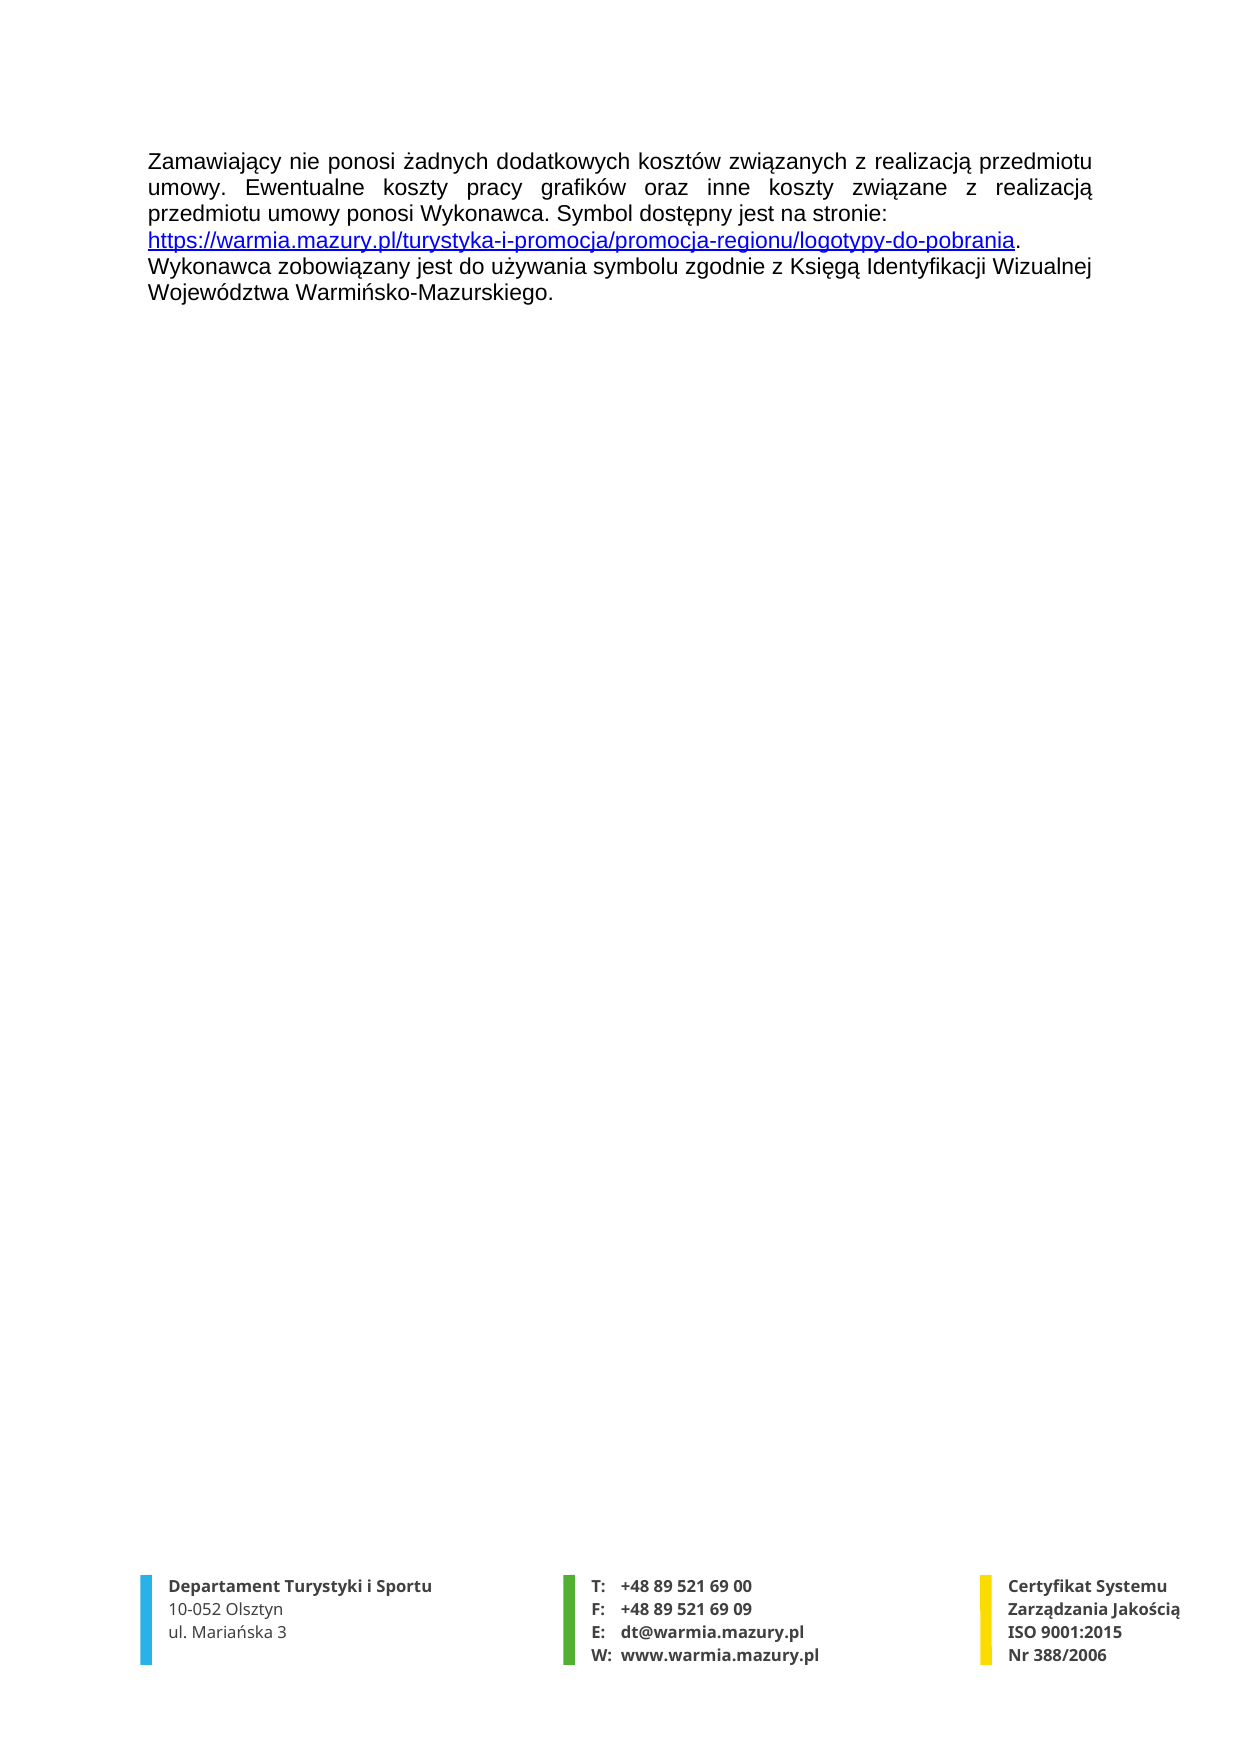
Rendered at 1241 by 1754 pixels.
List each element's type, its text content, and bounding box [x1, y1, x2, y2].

text https://warmia.mazury.pl/turystyka-i-promocja/promocja-regionu/logotypy-do-pobrania. Wykonawca zobowiązany jest do używania symbolu zgodnie z Księgą Identyfikacji Wizualnej Województwa Warmińsko-Mazurskiego. [148, 227, 1093, 306]
text Zamawiający nie ponosi żadnych dodatkowych kosztów związanych z realizacją przedmiotu umowy. Ewentualne koszty pracy grafików oraz inne koszty związane z realizacją przedmiotu umowy ponosi Wykonawca. Symbol dostępny jest na stronie: [148, 148, 1093, 227]
